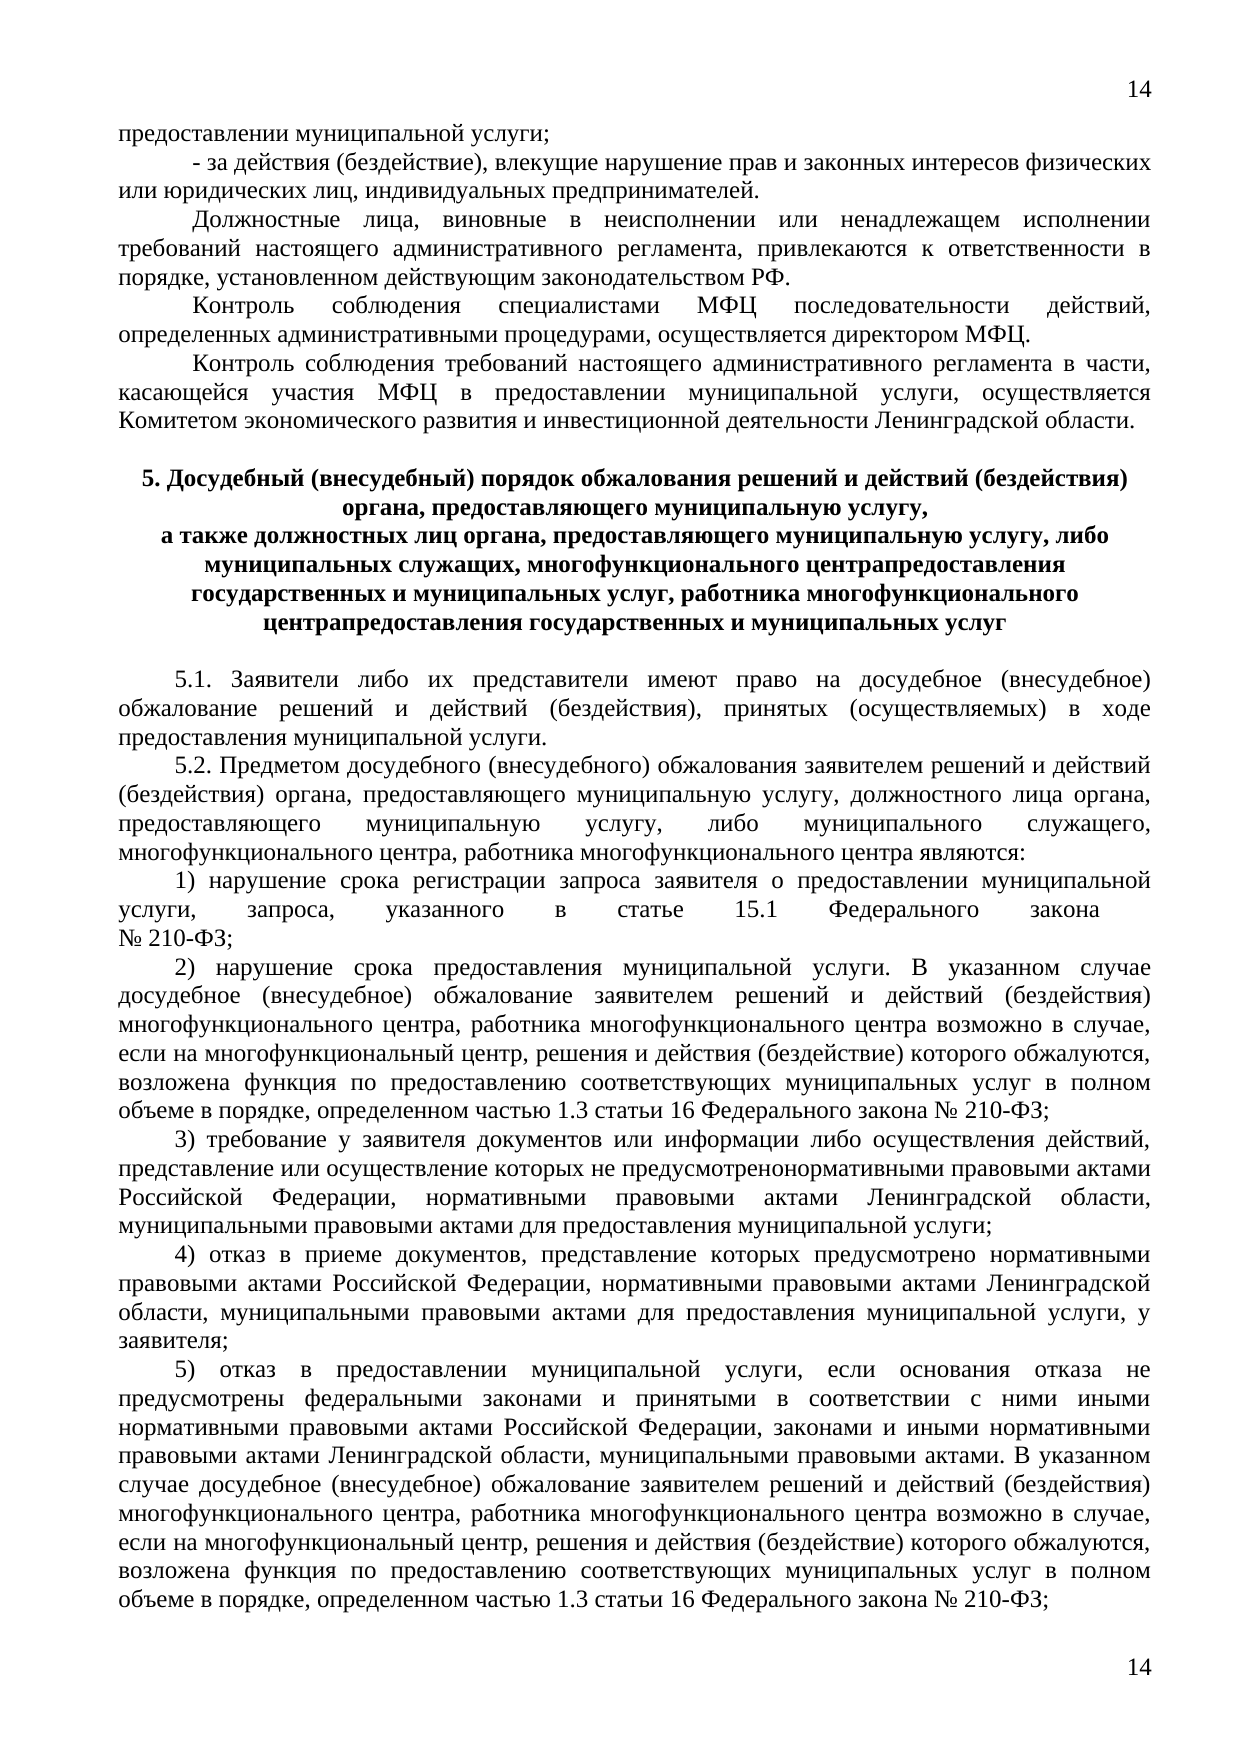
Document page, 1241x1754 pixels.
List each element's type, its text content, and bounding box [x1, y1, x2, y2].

text 3) требование у заявителя документов или информации либо осуществления действий, представление или осуществление которых не предусмотренонормативными правовыми актами Российской Федерации, нормативными правовыми актами Ленинградской области, муниципальными правовыми актами для предоставления муниципальной услуги; [118, 1124, 1152, 1239]
text 5. Досудебный (внесудебный) порядок обжалования решений и действий (бездействия) органа, предоставляющего муниципальную услугу, [118, 463, 1152, 521]
text а также должностных лиц органа, предоставляющего муниципальную услугу, либо муниципальных служащих, многофункционального центрапредоставления государственных и муниципальных услуг, работника многофункционального центрапредоставления государственных и муниципальных услуг [118, 521, 1152, 636]
text 4) отказ в приеме документов, представление которых предусмотрено нормативными правовыми актами Российской Федерации, нормативными правовыми актами Ленинградской области, муниципальными правовыми актами для предоставления муниципальной услуги, у заявителя; [118, 1239, 1152, 1354]
text 5.2. Предметом досудебного (внесудебного) обжалования заявителем решений и действий (бездействия) органа, предоставляющего муниципальную услугу, должностного лица органа, предоставляющего муниципальную услугу, либо муниципального служащего, многофункционального центра, работника многофункционального центра являются: [118, 751, 1152, 866]
title Контроль соблюдения требований настоящего административного регламента в части, касающейся участия МФЦ в предоставлении муниципальной услуги, осуществляется Комитетом экономического развития и инвестиционной деятельности Ленинградской области. [118, 348, 1152, 434]
title Должностные лица, виновные в неисполнении или ненадлежащем исполнении требований настоящего административного регламента, привлекаются к ответственности в порядке, установленном действующим законодательством РФ. [118, 204, 1152, 291]
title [118, 118, 1152, 147]
text 1) нарушение срока регистрации запроса заявителя о предоставлении муниципальной услуги, запроса, указанного в статье 15.1 Федерального закона № 210-ФЗ; [118, 866, 1152, 952]
text 5.1. Заявители либо их представители имеют право на досудебное (внесудебное) обжалование решений и действий (бездействия), принятых (осуществляемых) в ходе предоставления муниципальной услуги. [118, 664, 1152, 751]
title - за действия (бездействие), влекущие нарушение прав и законных интересов физических или юридических лиц, индивидуальных предпринимателей. [118, 147, 1152, 204]
text 2) нарушение срока предоставления муниципальной услуги. В указанном случае досудебное (внесудебное) обжалование заявителем решений и действий (бездействия) многофункционального центра, работника многофункционального центра возможно в случае, если на многофункциональный центр, решения и действия (бездействие) которого обжалуются, возложена функция по предоставлению соответствующих муниципальных услуг в полном объеме в порядке, определенном частью 1.3 статьи 16 Федерального закона № 210-ФЗ; [118, 952, 1152, 1124]
text 5) отказ в предоставлении муниципальной услуги, если основания отказа не предусмотрены федеральными законами и принятыми в соответствии с ними иными нормативными правовыми актами Российской Федерации, законами и иными нормативными правовыми актами Ленинградской области, муниципальными правовыми актами. В указанном случае досудебное (внесудебное) обжалование заявителем решений и действий (бездействия) многофункционального центра, работника многофункционального центра возможно в случае, если на многофункциональный центр, решения и действия (бездействие) которого обжалуются, возложена функция по предоставлению соответствующих муниципальных услуг в полном объеме в порядке, определенном частью 1.3 статьи 16 Федерального закона № 210-ФЗ; [118, 1354, 1152, 1613]
title Контроль соблюдения специалистами МФЦ последовательности действий, определенных административными процедурами, осуществляется директором МФЦ. [118, 291, 1152, 348]
